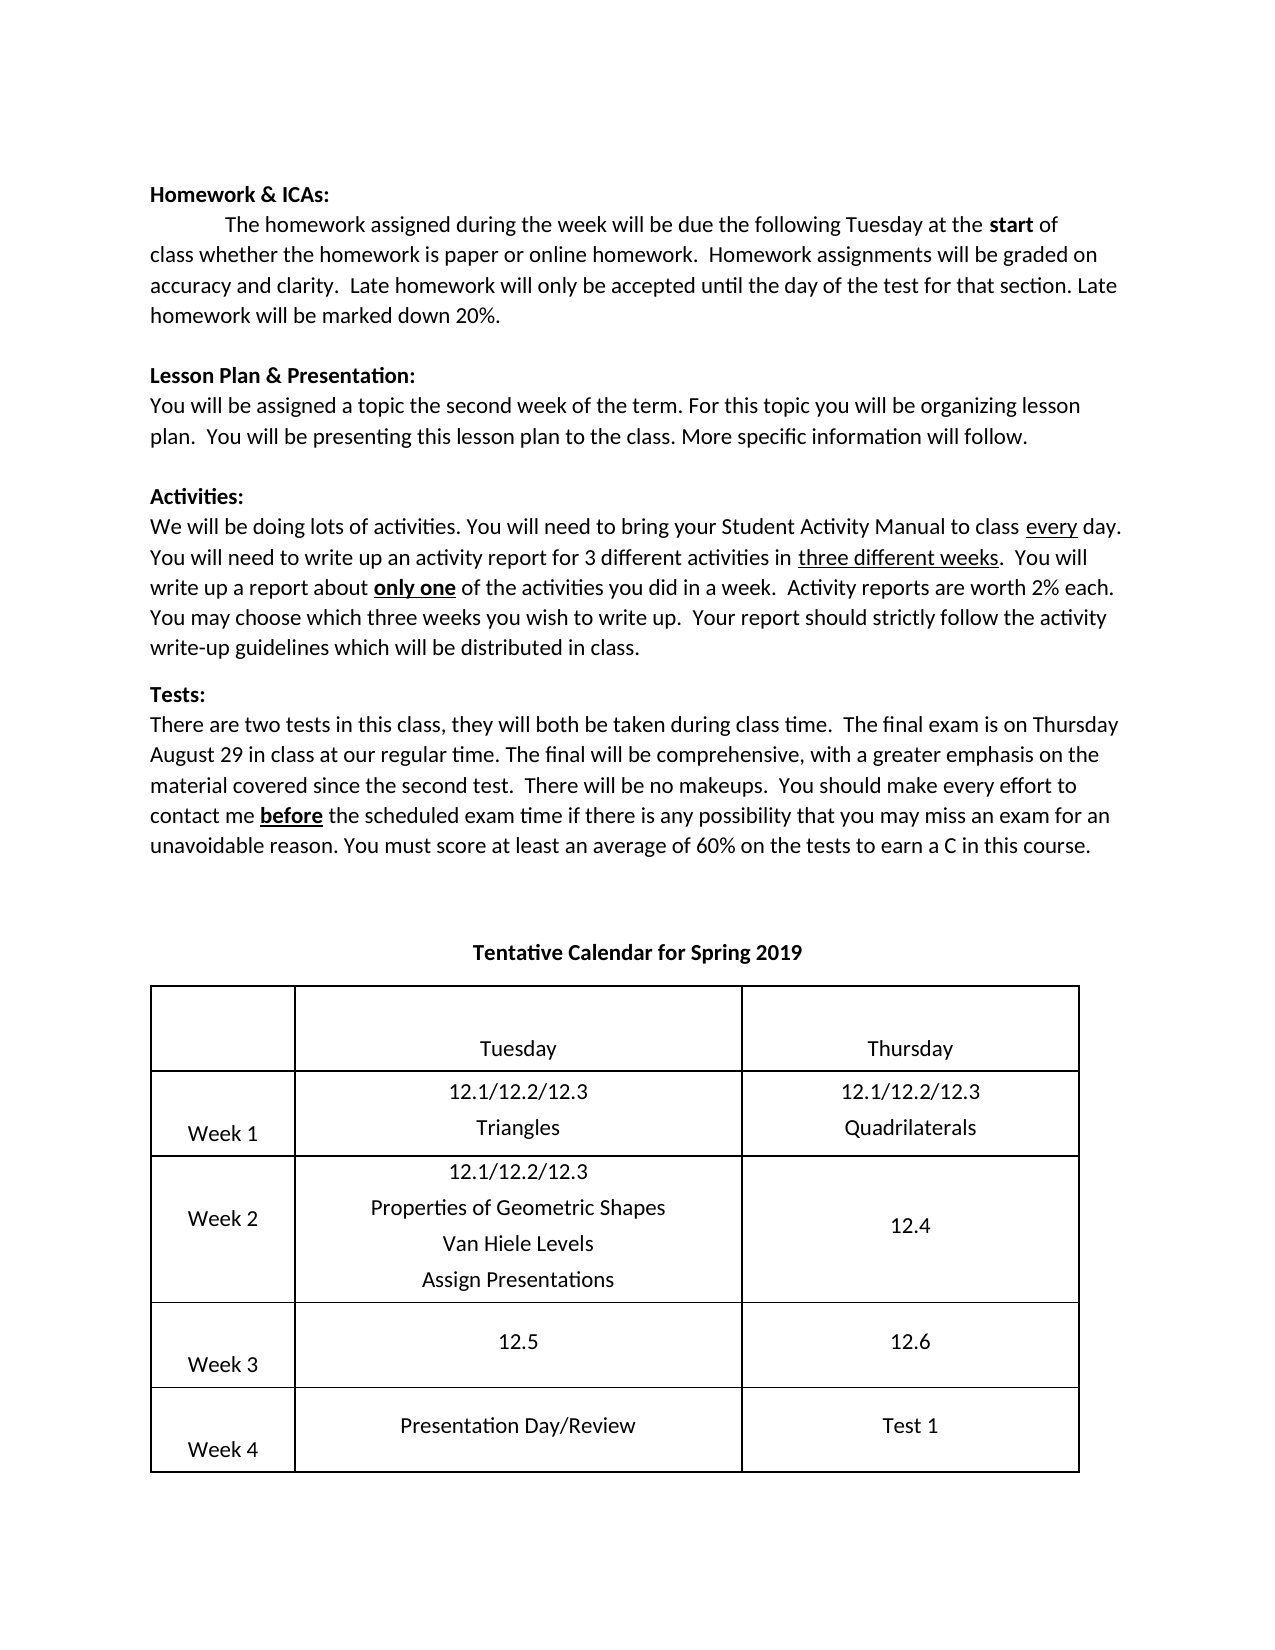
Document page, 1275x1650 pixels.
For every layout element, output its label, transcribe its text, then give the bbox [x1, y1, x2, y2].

text Tentative Calendar for Spring 2019 [150, 938, 1125, 967]
table_cell Week 1 [152, 1072, 294, 1155]
text Tests: [150, 680, 1125, 708]
table_cell 12.4 [743, 1157, 1078, 1302]
table_cell Week 4 [152, 1388, 294, 1471]
table_cell Presentation Day/Review [296, 1388, 741, 1471]
table_cell Week 3 [152, 1303, 294, 1386]
text Activities: [150, 482, 1125, 510]
text There are two tests in this class, they will both be taken during class time. The final exam is on Thursday August 29 in class at our regular time. The final will be comprehensive, with a greater emphasis on the material covered since the second test. There will be no makeups. You should make every effort to contact me before the scheduled exam time if there is any possibility that you may miss an exam for an unavoidable reason. You must score at least an average of 60% on the tests to earn a C in this course. [150, 710, 1125, 859]
table_header [152, 987, 294, 1070]
text class whether the homework is paper or online homework. Homework assignments will be graded on accuracy and clarity. Late homework will only be accepted until the day of the test for that section. Late homework will be marked down 20%. [150, 241, 1125, 329]
text You will be assigned a topic the second week of the term. For this topic you will be organizing lesson plan. You will be presenting this lesson plan to the class. More specific information will follow. [150, 392, 1125, 450]
table_cell 12.1/12.2/12.3 Properties of Geometric Shapes Van Hiele Levels Assign Presentations [296, 1157, 741, 1302]
table_cell 12.6 [743, 1303, 1078, 1386]
table_cell 12.1/12.2/12.3 Triangles [296, 1072, 741, 1155]
table_cell 12.1/12.2/12.3 Quadrilaterals [743, 1072, 1078, 1155]
text We will be doing lots of activities. You will need to bring your Student Activity Manual to class every day. You will need to write up an activity report for 3 different activities in three different weeks. You will write up a report about only one of the activities you did in a week. Activity reports are worth 2% each. You may choose which three weeks you wish to write up. Your report should strictly follow the activity write-up guidelines which will be distributed in class. [150, 512, 1140, 661]
table_cell 12.5 [296, 1303, 741, 1386]
text Lesson Plan & Presentation: [150, 361, 1125, 389]
table_header Tuesday [296, 987, 741, 1070]
table_cell Test 1 [743, 1388, 1078, 1471]
table_header Thursday [743, 987, 1078, 1070]
table_cell Week 2 [152, 1157, 294, 1302]
text Homework & ICAs: The homework assigned during the week will be due the following Tuesday at the start of [150, 180, 1125, 238]
